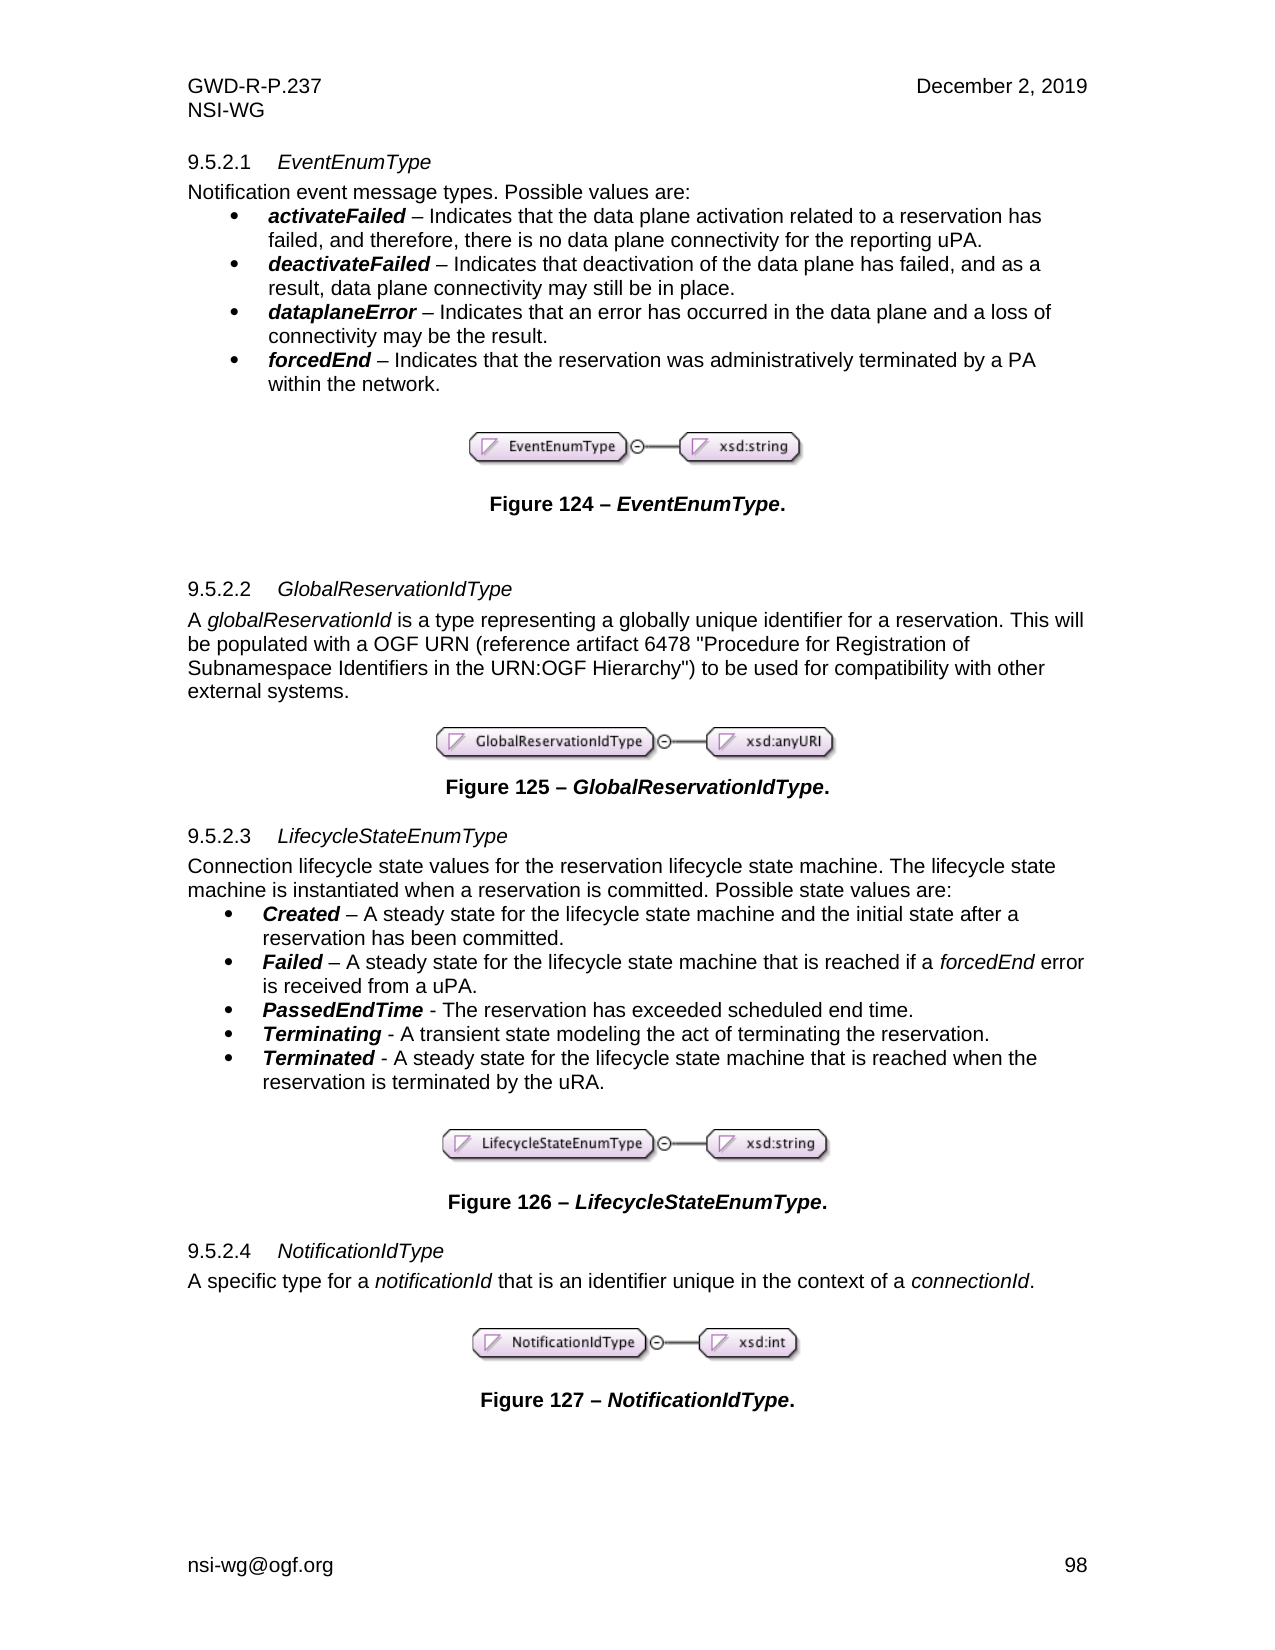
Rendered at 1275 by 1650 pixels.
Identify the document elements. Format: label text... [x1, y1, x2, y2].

list forcedEnd – Indicates that the reservation was administratively terminated by a PA within the network. [231, 348, 1087, 396]
subtitle GlobalReservationIdType [187, 577, 1087, 601]
list activateFailed – Indicates that the data plane activation related to a reservation has failed, and therefore, there is no data plane connectivity for the reporting uPA. [231, 204, 1087, 252]
list PassedEndTime - The reservation has exceeded scheduled end time. [225, 998, 1087, 1022]
list deactivateFailed – Indicates that deactivation of the data plane has failed, and as a result, data plane connectivity may still be in place. [231, 252, 1087, 300]
list Created – A steady state for the lifecycle state machine and the initial state after a reservation has been committed. [225, 902, 1087, 950]
list Terminated - A steady state for the lifecycle state machine that is reached when the reservation is terminated by the uRA. [225, 1046, 1087, 1094]
text Notification event message types. Possible values are: [187, 180, 1087, 204]
text Figure 125 – GlobalReservationIdType. [187, 775, 1087, 799]
list Failed – A steady state for the lifecycle state machine that is reached if a forcedEnd error is received from a uPA. [225, 950, 1087, 998]
text A specific type for a notificationId that is an identifier unique in the context of a connectionId. [187, 1269, 1087, 1293]
picture [469, 432, 806, 468]
text Figure 124 – EventEnumType. [187, 492, 1087, 516]
list dataplaneError – Indicates that an error has occurred in the data plane and a loss of connectivity may be the result. [231, 300, 1087, 348]
text Connection lifecycle state values for the reservation lifecycle state machine. The lifecycle state machine is instantiated when a reservation is committed. Possible state values are: [187, 854, 1087, 902]
subtitle LifecycleStateEnumType [187, 824, 1087, 848]
picture [472, 1328, 803, 1364]
picture [436, 727, 839, 763]
picture [442, 1129, 833, 1165]
text A globalReservationId is a type representing a globally unique identifier for a reservation. This will be populated with a OGF URN (reference artifact 6478 "Procedure for Registration of Subnamespace Identifiers in the URN:OGF Hierarchy") to be used for compatibility with other external systems. [187, 607, 1087, 703]
subtitle NotificationIdType [187, 1238, 1087, 1262]
text Figure 126 – LifecycleStateEnumType. [187, 1189, 1087, 1213]
subtitle EventEnumType [187, 150, 1087, 174]
text Figure 127 – NotificationIdType. [187, 1388, 1087, 1412]
list Terminating - A transient state modeling the act of terminating the reservation. [225, 1022, 1087, 1046]
